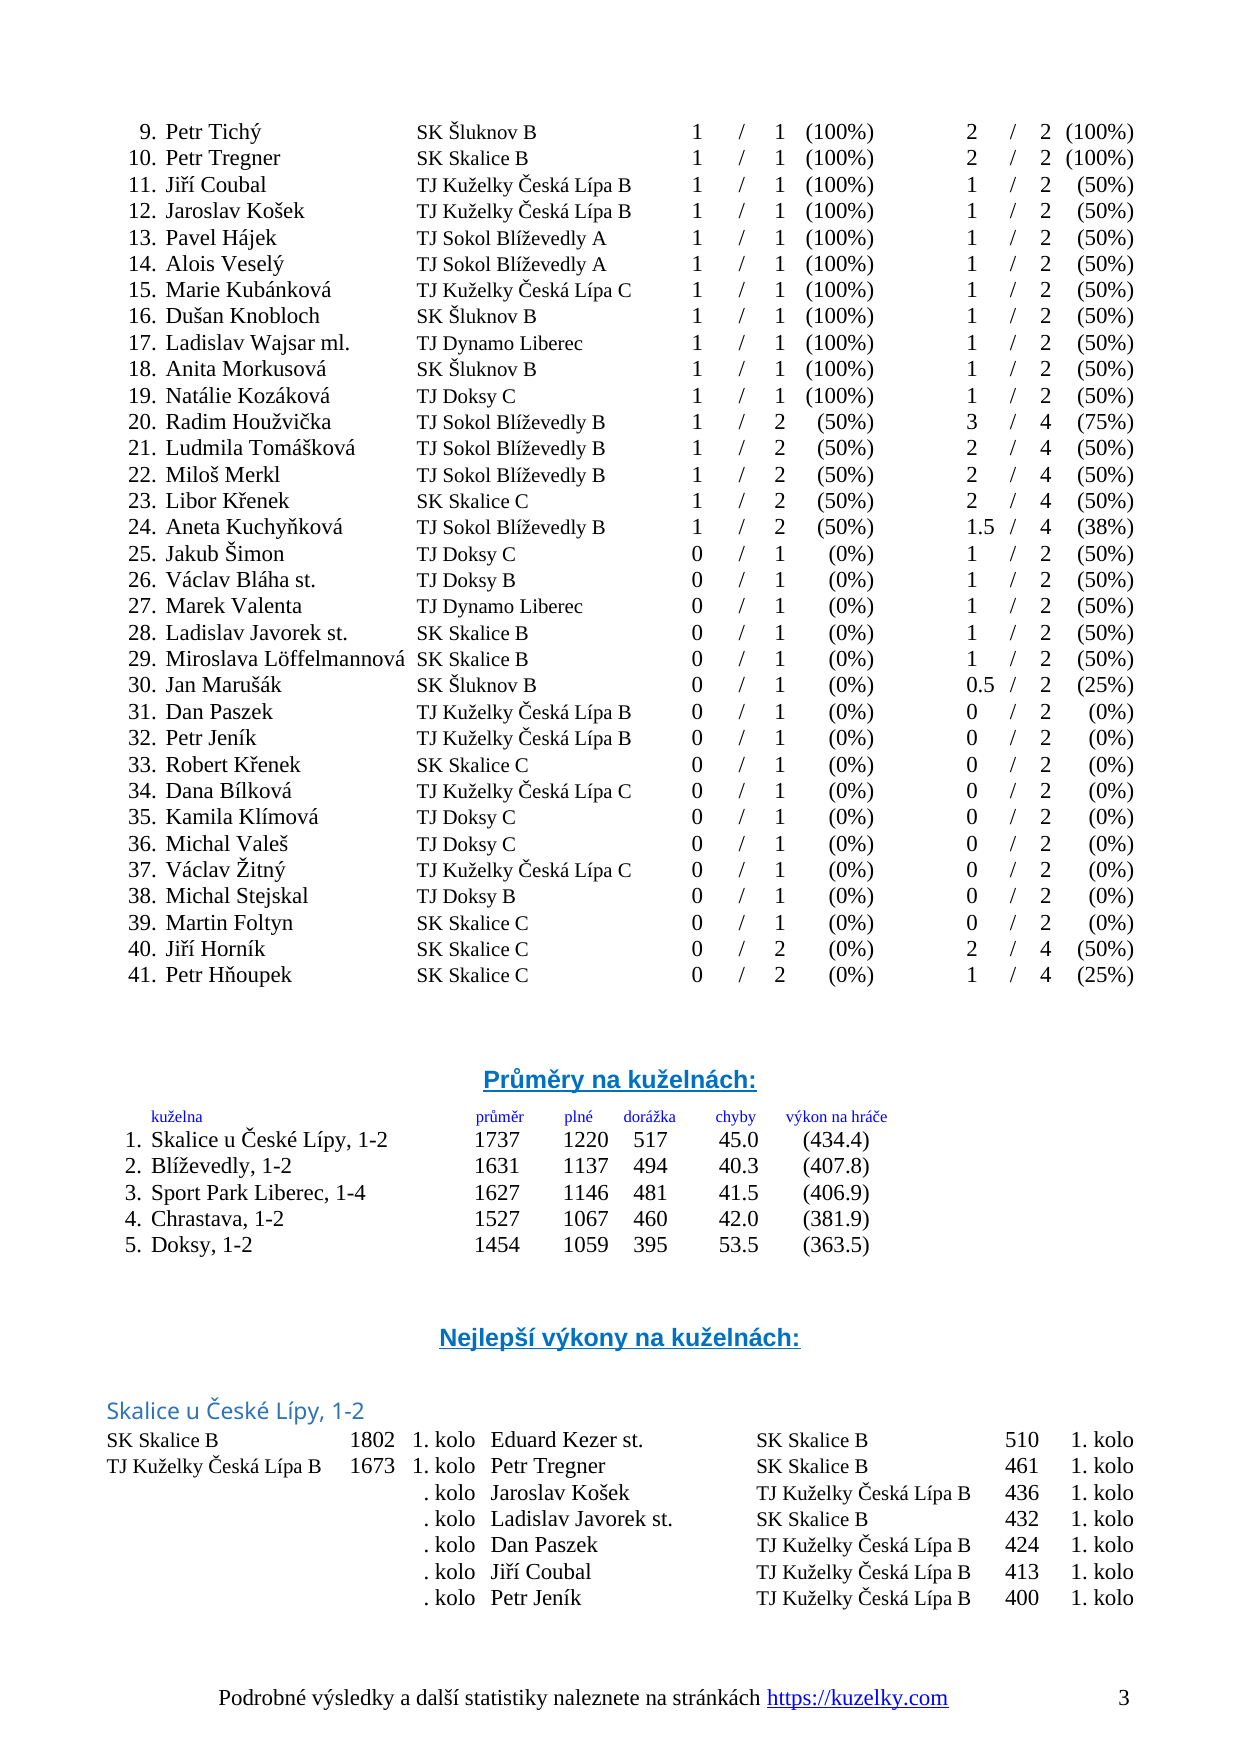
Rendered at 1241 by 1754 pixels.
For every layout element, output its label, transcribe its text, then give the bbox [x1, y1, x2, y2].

text 41. Petr Hňoupek SK Skalice C 0 / 2 (0%) 1 / 4 (25%) [106, 961, 1134, 988]
subtitle Skalice u České Lípy, 1-2 [106, 1395, 1134, 1426]
text 31. Dan Paszek TJ Kuželky Česká Lípa B 0 / 1 (0%) 0 / 2 (0%) [106, 698, 1134, 724]
text . kolo Ladislav Javorek st. SK Skalice B 432 1. kolo [106, 1505, 1134, 1531]
text 27. Marek Valenta TJ Dynamo Liberec 0 / 1 (0%) 1 / 2 (50%) [106, 592, 1134, 619]
text 38. Michal Stejskal TJ Doksy B 0 / 1 (0%) 0 / 2 (0%) [106, 882, 1134, 909]
text 35. Kamila Klímová TJ Doksy C 0 / 1 (0%) 0 / 2 (0%) [106, 803, 1134, 830]
text . kolo Dan Paszek TJ Kuželky Česká Lípa B 424 1. kolo [106, 1531, 1134, 1558]
text 24. Aneta Kuchyňková TJ Sokol Blíževedly B 1 / 2 (50%) 1.5 / 4 (38%) [106, 513, 1134, 540]
text 36. Michal Valeš TJ Doksy C 0 / 1 (0%) 0 / 2 (0%) [106, 830, 1134, 856]
text 10. Petr Tregner SK Skalice B 1 / 1 (100%) 2 / 2 (100%) [106, 144, 1134, 171]
text 15. Marie Kubánková TJ Kuželky Česká Lípa C 1 / 1 (100%) 1 / 2 (50%) [106, 276, 1134, 303]
text 18. Anita Morkusová SK Šluknov B 1 / 1 (100%) 1 / 2 (50%) [106, 355, 1134, 382]
text 1. Skalice u České Lípy, 1-2 1737 1220 517 45.0 (434.4) [106, 1126, 1134, 1152]
text 5. Doksy, 1-2 1454 1059 395 53.5 (363.5) [106, 1231, 1134, 1258]
text 40. Jiří Horník SK Skalice C 0 / 2 (0%) 2 / 4 (50%) [106, 935, 1134, 961]
text 3. Sport Park Liberec, 1-4 1627 1146 481 41.5 (406.9) [106, 1179, 1134, 1205]
text 22. Miloš Merkl TJ Sokol Blíževedly B 1 / 2 (50%) 2 / 4 (50%) [106, 461, 1134, 487]
text 13. Pavel Hájek TJ Sokol Blíževedly A 1 / 1 (100%) 1 / 2 (50%) [106, 223, 1134, 250]
text 30. Jan Marušák SK Šluknov B 0 / 1 (0%) 0.5 / 2 (25%) [106, 672, 1134, 698]
text 17. Ladislav Wajsar ml. TJ Dynamo Liberec 1 / 1 (100%) 1 / 2 (50%) [106, 329, 1134, 355]
text 16. Dušan Knobloch SK Šluknov B 1 / 1 (100%) 1 / 2 (50%) [106, 303, 1134, 329]
text 34. Dana Bílková TJ Kuželky Česká Lípa C 0 / 1 (0%) 0 / 2 (0%) [106, 777, 1134, 803]
text Průměry na kuželnách: [94, 1066, 1145, 1094]
text 32. Petr Jeník TJ Kuželky Česká Lípa B 0 / 1 (0%) 0 / 2 (0%) [106, 724, 1134, 751]
text 11. Jiří Coubal TJ Kuželky Česká Lípa B 1 / 1 (100%) 1 / 2 (50%) [106, 171, 1134, 197]
text TJ Kuželky Česká Lípa B 1673 1. kolo Petr Tregner SK Skalice B 461 1. kolo [106, 1452, 1134, 1479]
text Nejlepší výkony na kuželnách: [94, 1323, 1145, 1352]
text 19. Natálie Kozáková TJ Doksy C 1 / 1 (100%) 1 / 2 (50%) [106, 382, 1134, 408]
text 33. Robert Křenek SK Skalice C 0 / 1 (0%) 0 / 2 (0%) [106, 751, 1134, 777]
text 12. Jaroslav Košek TJ Kuželky Česká Lípa B 1 / 1 (100%) 1 / 2 (50%) [106, 197, 1134, 223]
text 26. Václav Bláha st. TJ Doksy B 0 / 1 (0%) 1 / 2 (50%) [106, 566, 1134, 592]
text 23. Libor Křenek SK Skalice C 1 / 2 (50%) 2 / 4 (50%) [106, 487, 1134, 513]
text SK Skalice B 1802 1. kolo Eduard Kezer st. SK Skalice B 510 1. kolo [106, 1426, 1134, 1452]
text 2. Blíževedly, 1-2 1631 1137 494 40.3 (407.8) [106, 1152, 1134, 1179]
text 28. Ladislav Javorek st. SK Skalice B 0 / 1 (0%) 1 / 2 (50%) [106, 619, 1134, 645]
text 25. Jakub Šimon TJ Doksy C 0 / 1 (0%) 1 / 2 (50%) [106, 540, 1134, 566]
text 14. Alois Veselý TJ Sokol Blíževedly A 1 / 1 (100%) 1 / 2 (50%) [106, 250, 1134, 276]
text 29. Miroslava Löffelmannová SK Skalice B 0 / 1 (0%) 1 / 2 (50%) [106, 645, 1134, 672]
text 4. Chrastava, 1-2 1527 1067 460 42.0 (381.9) [106, 1205, 1134, 1231]
text . kolo Jaroslav Košek TJ Kuželky Česká Lípa B 436 1. kolo [106, 1479, 1134, 1505]
text 9. Petr Tichý SK Šluknov B 1 / 1 (100%) 2 / 2 (100%) [106, 118, 1134, 144]
text . kolo Jiří Coubal TJ Kuželky Česká Lípa B 413 1. kolo [106, 1558, 1134, 1584]
text . kolo Petr Jeník TJ Kuželky Česká Lípa B 400 1. kolo [106, 1584, 1134, 1610]
text 21. Ludmila Tomášková TJ Sokol Blíževedly B 1 / 2 (50%) 2 / 4 (50%) [106, 434, 1134, 461]
text 39. Martin Foltyn SK Skalice C 0 / 1 (0%) 0 / 2 (0%) [106, 909, 1134, 935]
text 37. Václav Žitný TJ Kuželky Česká Lípa C 0 / 1 (0%) 0 / 2 (0%) [106, 856, 1134, 882]
text kuželna průměr plné dorážka chyby výkon na hráče [106, 1107, 1134, 1126]
text 20. Radim Houžvička TJ Sokol Blíževedly B 1 / 2 (50%) 3 / 4 (75%) [106, 408, 1134, 434]
